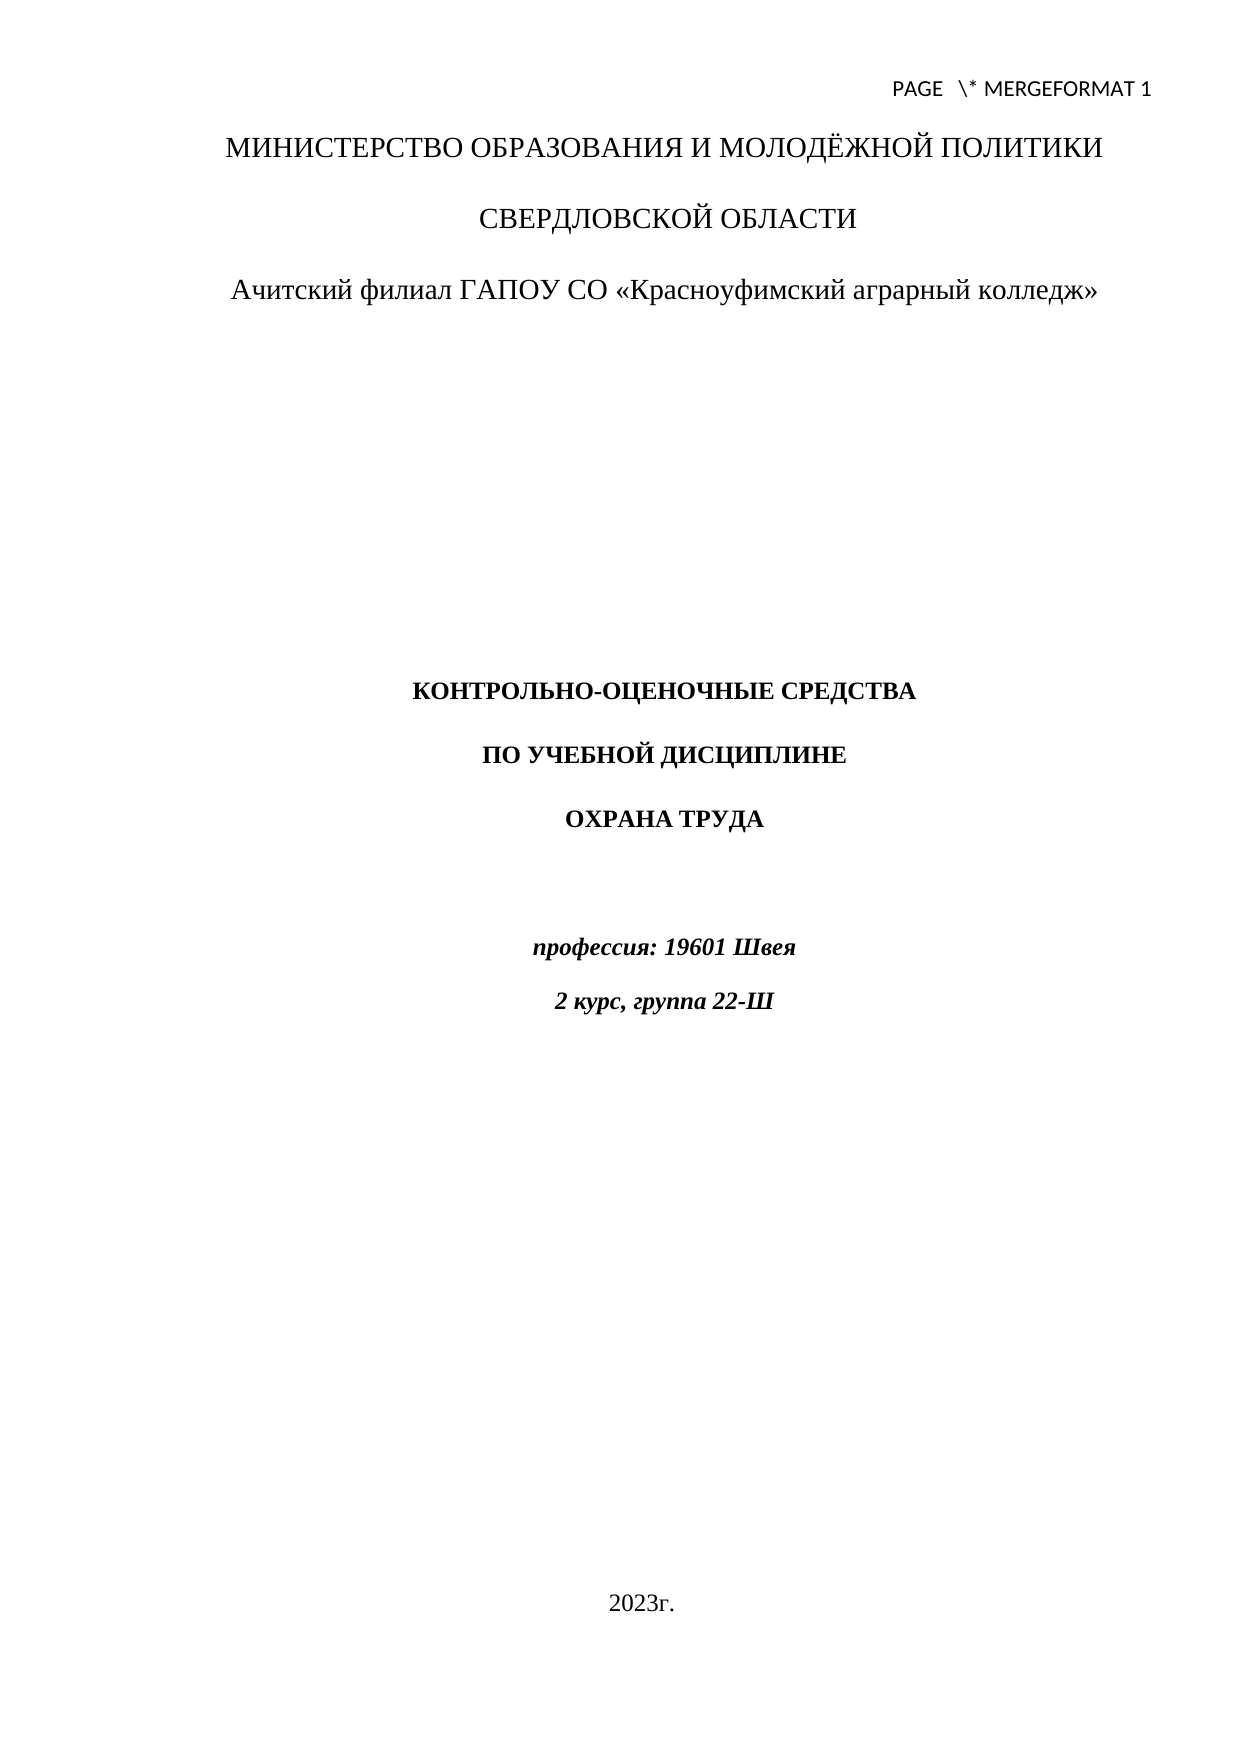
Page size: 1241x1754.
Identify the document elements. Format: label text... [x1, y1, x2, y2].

text 2023г. [177, 1588, 1152, 1617]
text СВЕРДЛОВСКОЙ ОБЛАСТИ [177, 201, 1152, 234]
text профессия: 19601 Швея [177, 932, 1152, 961]
text ОХРАНА ТРУДА [177, 804, 1152, 833]
text МИНИСТЕРСТВО ОБРАЗОВАНИЯ И МОЛОДЁЖНОЙ ПОЛИТИКИ [177, 130, 1152, 163]
text 2 курс, группа 22-Ш [177, 986, 1152, 1015]
text ПО УЧЕБНОЙ ДИСЦИПЛИНЕ [177, 740, 1152, 769]
text КОНТРОЛЬНО-ОЦЕНОЧНЫЕ СРЕДСТВА [177, 676, 1152, 705]
text Ачитский филиал ГАПОУ СО «Красноуфимский аграрный колледж» [177, 272, 1152, 306]
